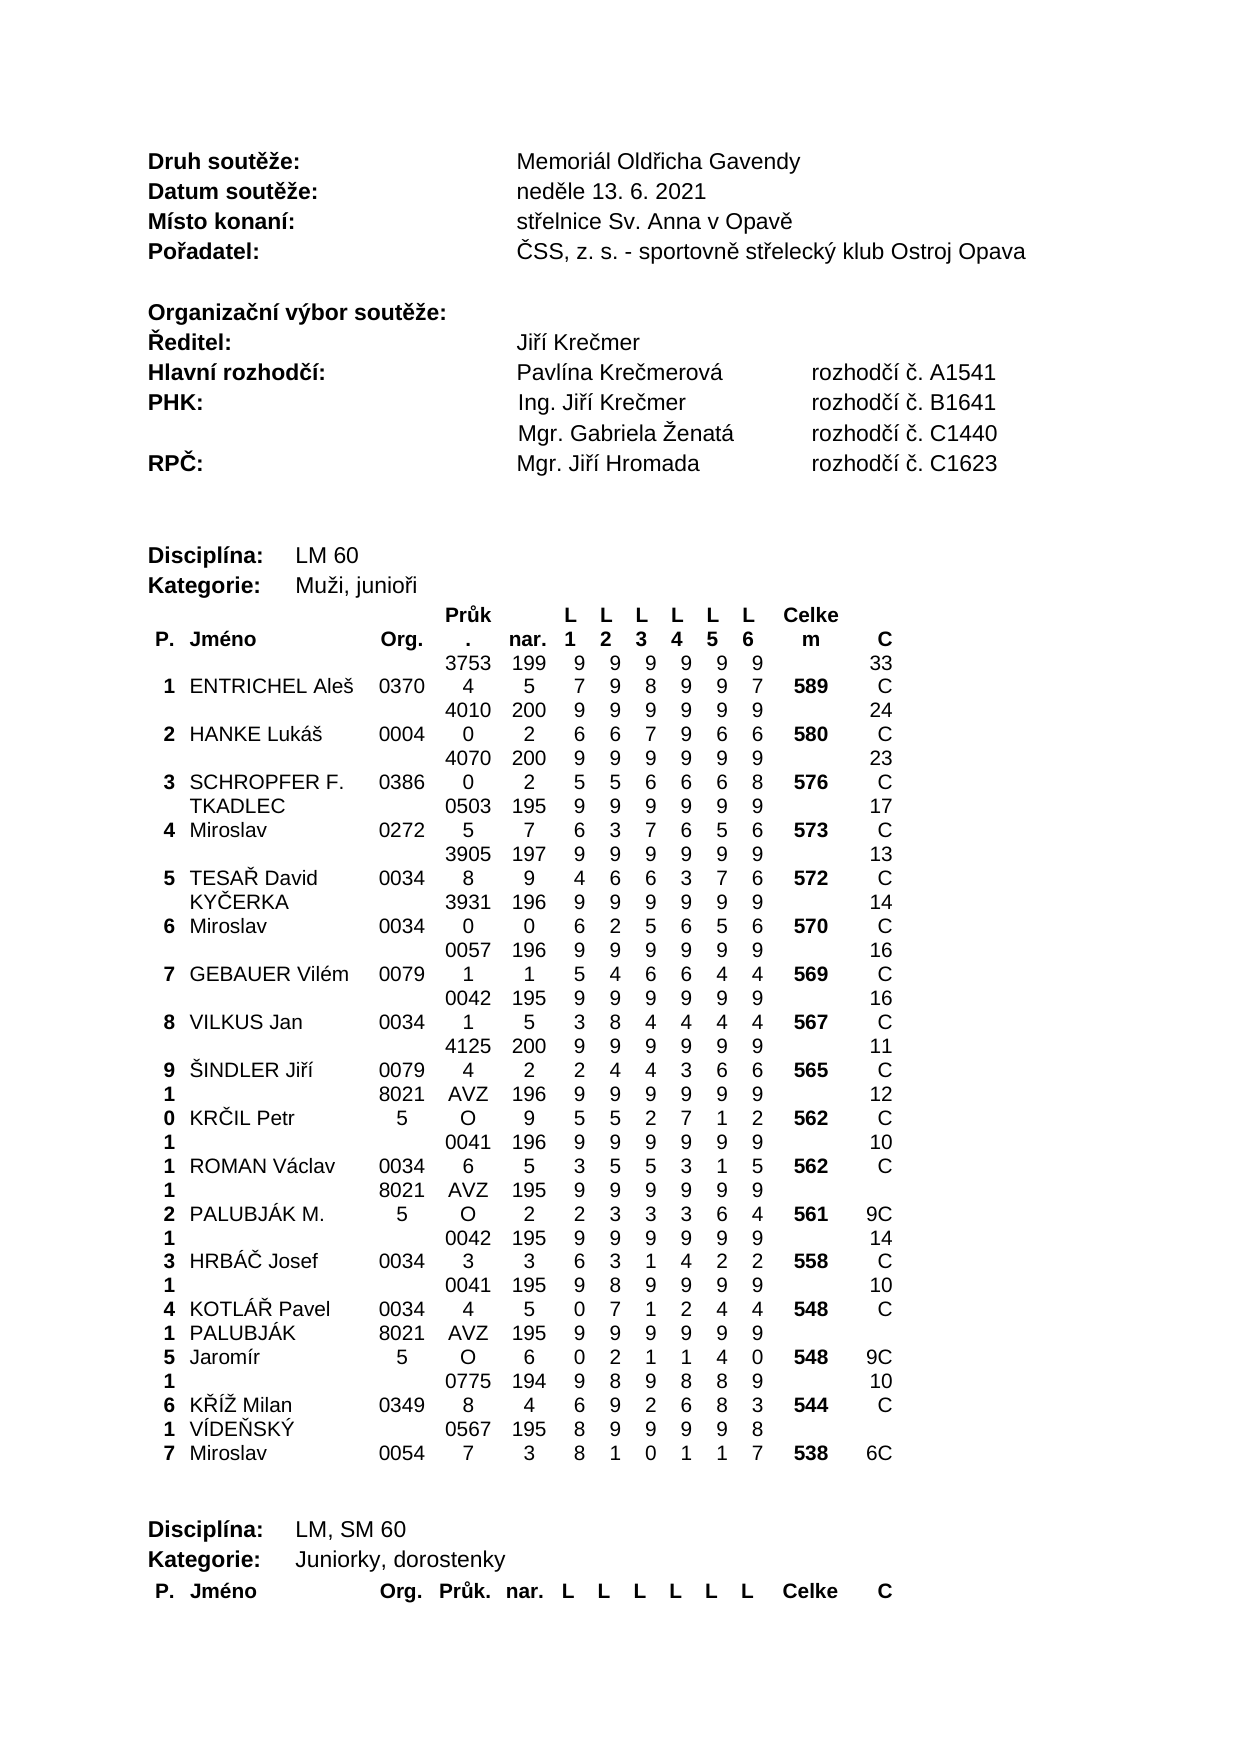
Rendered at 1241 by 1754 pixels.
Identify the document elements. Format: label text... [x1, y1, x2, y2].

table_cell 14C [851, 890, 900, 938]
table_cell 39058 [435, 842, 501, 890]
table_cell 33C [851, 650, 900, 698]
table_cell 576 [770, 746, 851, 794]
table_cell 92 [628, 1369, 663, 1417]
table_cell 96 [735, 794, 770, 842]
table_cell 93 [664, 1130, 699, 1177]
table_cell 14C [851, 1225, 900, 1273]
table_cell AVZO [435, 1178, 501, 1225]
table_cell 567 [770, 986, 851, 1034]
table_cell 9 [148, 1034, 182, 1082]
table_cell 96 [593, 698, 628, 746]
table_cell 93 [628, 1178, 663, 1225]
table_cell 10C [851, 1130, 900, 1177]
table_cell 95 [557, 1082, 592, 1129]
table_header Celkem [770, 603, 851, 650]
table_cell 96 [664, 890, 699, 938]
table_cell 9C [851, 1321, 900, 1369]
table_cell 96 [699, 746, 735, 794]
table_cell 16C [851, 938, 900, 986]
table_cell 95 [699, 890, 735, 938]
table_cell 88 [699, 1369, 735, 1417]
table_cell 0034 [369, 986, 435, 1034]
table_cell 05035 [435, 794, 501, 842]
table_cell TKADLEC Miroslav [182, 794, 368, 842]
table_cell 12C [851, 1082, 900, 1129]
table_header Jméno [183, 1576, 370, 1603]
text Disciplína: LM 60 [148, 542, 1093, 568]
table_cell 37534 [435, 650, 501, 698]
table_cell HRBÁČ Josef [182, 1225, 368, 1273]
table_cell PALUBJÁK M. [182, 1178, 368, 1225]
table_cell 15 [148, 1321, 182, 1369]
text Pořadatel: ČSS, z. s. - sportovně střelecký klub Ostroj Opava [148, 238, 1093, 264]
table_header L4 [664, 603, 699, 650]
table_cell 0034 [369, 842, 435, 890]
table_cell 93 [735, 1369, 770, 1417]
table_cell 97 [628, 794, 663, 842]
table_cell AVZO [435, 1082, 501, 1129]
table_cell 562 [770, 1082, 851, 1129]
table_cell 80215 [369, 1082, 435, 1129]
table_cell 95 [593, 746, 628, 794]
table_cell 558 [770, 1225, 851, 1273]
table_cell 1953 [501, 1417, 557, 1465]
table_cell 92 [628, 1082, 663, 1129]
table_cell 95 [628, 890, 663, 938]
table_cell 569 [770, 938, 851, 986]
table_cell 98 [593, 986, 628, 1034]
table_cell 91 [628, 1273, 663, 1321]
table_cell 92 [735, 1082, 770, 1129]
table_cell 0079 [369, 1034, 435, 1082]
table_cell 90 [628, 1417, 663, 1465]
table_cell 580 [770, 698, 851, 746]
table_header L2 [590, 1576, 626, 1603]
table_cell 98 [735, 746, 770, 794]
table_cell 0054 [369, 1417, 435, 1465]
table_cell ROMAN Václav [182, 1130, 368, 1177]
table_cell KRČIL Petr [182, 1082, 368, 1129]
table_cell 99 [664, 698, 699, 746]
table_cell 0034 [369, 1225, 435, 1273]
table_header Průk. [435, 603, 501, 650]
table_cell 1 [148, 650, 182, 698]
table_cell 96 [735, 842, 770, 890]
table_cell 96 [664, 794, 699, 842]
table_cell 91 [699, 1130, 735, 1177]
table_cell 93 [593, 794, 628, 842]
table_cell 94 [735, 1273, 770, 1321]
table_cell 13 [148, 1225, 182, 1273]
text Disciplína: LM, SM 60 [148, 1516, 1093, 1542]
table_cell 96 [557, 1225, 592, 1273]
table_cell 548 [770, 1273, 851, 1321]
table_cell VÍDEŇSKÝ Miroslav [182, 1417, 368, 1465]
table_header C [851, 603, 900, 650]
table_cell 96 [735, 698, 770, 746]
table_cell 5 [148, 842, 182, 890]
table_cell 97 [735, 650, 770, 698]
table_cell 40700 [435, 746, 501, 794]
table_header Celkem [769, 1576, 851, 1603]
table_cell 91 [664, 1417, 699, 1465]
table_cell 0004 [369, 698, 435, 746]
table_header nar. [501, 603, 557, 650]
table_cell 16 [148, 1369, 182, 1417]
table_cell 94 [699, 1321, 735, 1369]
table_cell 94 [699, 938, 735, 986]
table_cell 544 [770, 1369, 851, 1417]
table_cell 91 [664, 1321, 699, 1369]
table_cell 00421 [435, 986, 501, 1034]
table_header L4 [662, 1576, 698, 1603]
table_cell 93 [557, 986, 592, 1034]
table_header Org. [370, 1576, 431, 1603]
table_cell 573 [770, 794, 851, 842]
text RPČ: Mgr. Jiří Hromada rozhodčí č. C1623 [148, 450, 1093, 476]
table_cell VILKUS Jan [182, 986, 368, 1034]
table_cell 97 [557, 650, 592, 698]
table_cell 95 [557, 938, 592, 986]
table_header Průk. [431, 1576, 498, 1603]
table_cell 92 [557, 1178, 592, 1225]
text Datum soutěže: neděle 13. 6. 2021 [148, 178, 1093, 204]
table_cell 589 [770, 650, 851, 698]
table_cell 96 [699, 698, 735, 746]
table_cell 0386 [369, 746, 435, 794]
table_cell 93 [557, 1130, 592, 1177]
table_cell 87 [735, 1417, 770, 1465]
table_header L5 [698, 1576, 733, 1603]
table_cell 88 [557, 1417, 592, 1465]
table_cell HANKE Lukáš [182, 698, 368, 746]
text Mgr. Gabriela Ženatá rozhodčí č. C1440 [148, 419, 1093, 446]
table_header P. [148, 1576, 182, 1603]
table_header L1 [557, 603, 592, 650]
table_header nar. [498, 1576, 554, 1603]
table_cell 96 [699, 1178, 735, 1225]
table_cell 16C [851, 986, 900, 1034]
text Kategorie: Juniorky, dorostenky [148, 1546, 1093, 1572]
table_cell 10C [851, 1369, 900, 1417]
table_cell 41254 [435, 1034, 501, 1082]
table_cell 6C [851, 1417, 900, 1465]
table_cell 10 [148, 1082, 182, 1129]
table_header C [851, 1576, 900, 1603]
table_header L1 [554, 1576, 590, 1603]
table_cell 94 [593, 938, 628, 986]
table_cell 00414 [435, 1273, 501, 1321]
table_cell 05677 [435, 1417, 501, 1465]
table_cell 98 [628, 650, 663, 698]
table_cell 24C [851, 698, 900, 746]
table_cell 91 [593, 1417, 628, 1465]
table_cell 4 [148, 794, 182, 842]
table_header L3 [628, 603, 663, 650]
text Místo konaní: střelnice Sv. Anna v Opavě [148, 208, 1093, 234]
table_header Jméno [182, 603, 368, 650]
table_cell 1961 [501, 938, 557, 986]
table_cell 2002 [501, 1034, 557, 1082]
table_cell 95 [628, 1130, 663, 1177]
table_cell TESAŘ David [182, 842, 368, 890]
table_cell 99 [593, 650, 628, 698]
table_cell 93 [593, 1178, 628, 1225]
table_cell 94 [735, 1178, 770, 1225]
table_cell 1944 [501, 1369, 557, 1417]
table_cell 91 [699, 1417, 735, 1465]
text PHK: Ing. Jiří Krečmer rozhodčí č. B1641 [148, 389, 1093, 416]
table_cell 95 [557, 746, 592, 794]
table_cell 561 [770, 1178, 851, 1225]
table_cell 2002 [501, 698, 557, 746]
table_cell 97 [699, 842, 735, 890]
table_cell 17C [851, 794, 900, 842]
table_header Org. [369, 603, 435, 650]
table_cell 92 [664, 1273, 699, 1321]
table_cell 95 [593, 1082, 628, 1129]
table_cell 7 [148, 938, 182, 986]
table_cell 2002 [501, 746, 557, 794]
table_cell 93 [593, 1225, 628, 1273]
table_cell 91 [628, 1225, 663, 1273]
table_cell 17 [148, 1417, 182, 1465]
table_cell 570 [770, 890, 851, 938]
table_cell 1965 [501, 1130, 557, 1177]
table_cell 96 [664, 746, 699, 794]
table_cell 11C [851, 1034, 900, 1082]
table_cell 92 [593, 1321, 628, 1369]
table_cell PALUBJÁK Jaromír [182, 1321, 368, 1369]
table_cell 93 [664, 1178, 699, 1225]
table_cell 8 [148, 986, 182, 1034]
table_header L6 [734, 1576, 769, 1603]
text Organizační výbor soutěže: [148, 299, 1093, 325]
table_cell AVZO [435, 1321, 501, 1369]
table_cell 99 [664, 650, 699, 698]
table_cell 6 [148, 890, 182, 938]
table_cell 0079 [369, 938, 435, 986]
table_cell 0370 [369, 650, 435, 698]
table_cell 94 [664, 986, 699, 1034]
table_cell 1953 [501, 1225, 557, 1273]
table_cell 90 [557, 1273, 592, 1321]
table_cell 1952 [501, 1178, 557, 1225]
table_cell 3 [148, 746, 182, 794]
table_cell 538 [770, 1417, 851, 1465]
table_cell 94 [735, 938, 770, 986]
table_cell 94 [735, 986, 770, 1034]
table_cell 1979 [501, 842, 557, 890]
table_cell 87 [593, 1273, 628, 1321]
table_cell 12 [148, 1178, 182, 1225]
table_cell 0034 [369, 1273, 435, 1321]
table_cell 96 [628, 746, 663, 794]
table_cell KOTLÁŘ Pavel [182, 1273, 368, 1321]
table_cell 96 [557, 794, 592, 842]
table_cell 92 [557, 1034, 592, 1082]
table_cell SCHROPFER F. [182, 746, 368, 794]
table_cell 96 [699, 1034, 735, 1082]
table_cell 96 [557, 698, 592, 746]
table_cell 93 [664, 842, 699, 890]
table_cell ENTRICHEL Aleš [182, 650, 368, 698]
table_cell GEBAUER Vilém [182, 938, 368, 986]
table_cell 11 [148, 1130, 182, 1177]
table_cell 94 [699, 986, 735, 1034]
table_cell 95 [593, 1130, 628, 1177]
table_cell 565 [770, 1034, 851, 1082]
table_cell 96 [735, 1034, 770, 1082]
table_cell 1957 [501, 794, 557, 842]
table_cell 99 [699, 650, 735, 698]
text Druh soutěže: Memoriál Oldřicha Gavendy [148, 148, 1093, 174]
table_cell 90 [557, 1321, 592, 1369]
table_cell 94 [664, 1225, 699, 1273]
table_cell KŘÍŽ Milan [182, 1369, 368, 1417]
table_header P. [148, 603, 182, 650]
table_cell 00571 [435, 938, 501, 986]
text Hlavní rozhodčí: Pavlína Krečmerová rozhodčí č. A1541 [148, 359, 1093, 385]
table_cell 91 [628, 1321, 663, 1369]
table_cell 94 [557, 842, 592, 890]
table_cell 92 [735, 1225, 770, 1273]
table_cell 13C [851, 842, 900, 890]
table_cell 97 [664, 1082, 699, 1129]
table_cell 40100 [435, 698, 501, 746]
table_cell 00423 [435, 1225, 501, 1273]
table_cell 96 [593, 842, 628, 890]
table_cell 0272 [369, 794, 435, 842]
table_cell 80215 [369, 1321, 435, 1369]
table_cell 97 [628, 698, 663, 746]
table_header L2 [593, 603, 628, 650]
table_cell 95 [735, 1130, 770, 1177]
table_cell 1960 [501, 890, 557, 938]
table_cell 90 [735, 1321, 770, 1369]
table_cell 92 [593, 890, 628, 938]
table_cell 1955 [501, 986, 557, 1034]
table_cell 23C [851, 746, 900, 794]
table_cell KYČERKA Miroslav [182, 890, 368, 938]
table_header L6 [735, 603, 770, 650]
table_cell 548 [770, 1321, 851, 1369]
table_cell 572 [770, 842, 851, 890]
table_cell 0034 [369, 890, 435, 938]
table_cell 0349 [369, 1369, 435, 1417]
table_cell 94 [699, 1273, 735, 1321]
text Kategorie: Muži, junioři [148, 572, 1093, 598]
table_cell 39310 [435, 890, 501, 938]
text Ředitel: Jiří Krečmer [148, 329, 1093, 355]
table_cell 94 [628, 986, 663, 1034]
table_cell 10C [851, 1273, 900, 1321]
table_cell 91 [699, 1082, 735, 1129]
table_cell 94 [628, 1034, 663, 1082]
table_cell 1956 [501, 1321, 557, 1369]
table_cell 96 [557, 1369, 592, 1417]
table_cell 92 [699, 1225, 735, 1273]
table_cell 95 [699, 794, 735, 842]
table_cell 96 [557, 890, 592, 938]
table_cell 86 [664, 1369, 699, 1417]
table_cell 96 [628, 938, 663, 986]
table_cell 94 [593, 1034, 628, 1082]
table_cell 14 [148, 1273, 182, 1321]
table_header L3 [626, 1576, 662, 1603]
table_cell 9C [851, 1178, 900, 1225]
table_cell 1969 [501, 1082, 557, 1129]
table_cell 2 [148, 698, 182, 746]
table_cell 07758 [435, 1369, 501, 1417]
table_cell 0034 [369, 1130, 435, 1177]
table_cell 00416 [435, 1130, 501, 1177]
table_cell 89 [593, 1369, 628, 1417]
table_cell 1995 [501, 650, 557, 698]
table_cell 80215 [369, 1178, 435, 1225]
table_cell 93 [664, 1034, 699, 1082]
table_cell 96 [664, 938, 699, 986]
table_header L5 [699, 603, 735, 650]
table_cell 1955 [501, 1273, 557, 1321]
table_cell 96 [735, 890, 770, 938]
table_cell 96 [628, 842, 663, 890]
table_cell 562 [770, 1130, 851, 1177]
table_cell ŠINDLER Jiří [182, 1034, 368, 1082]
